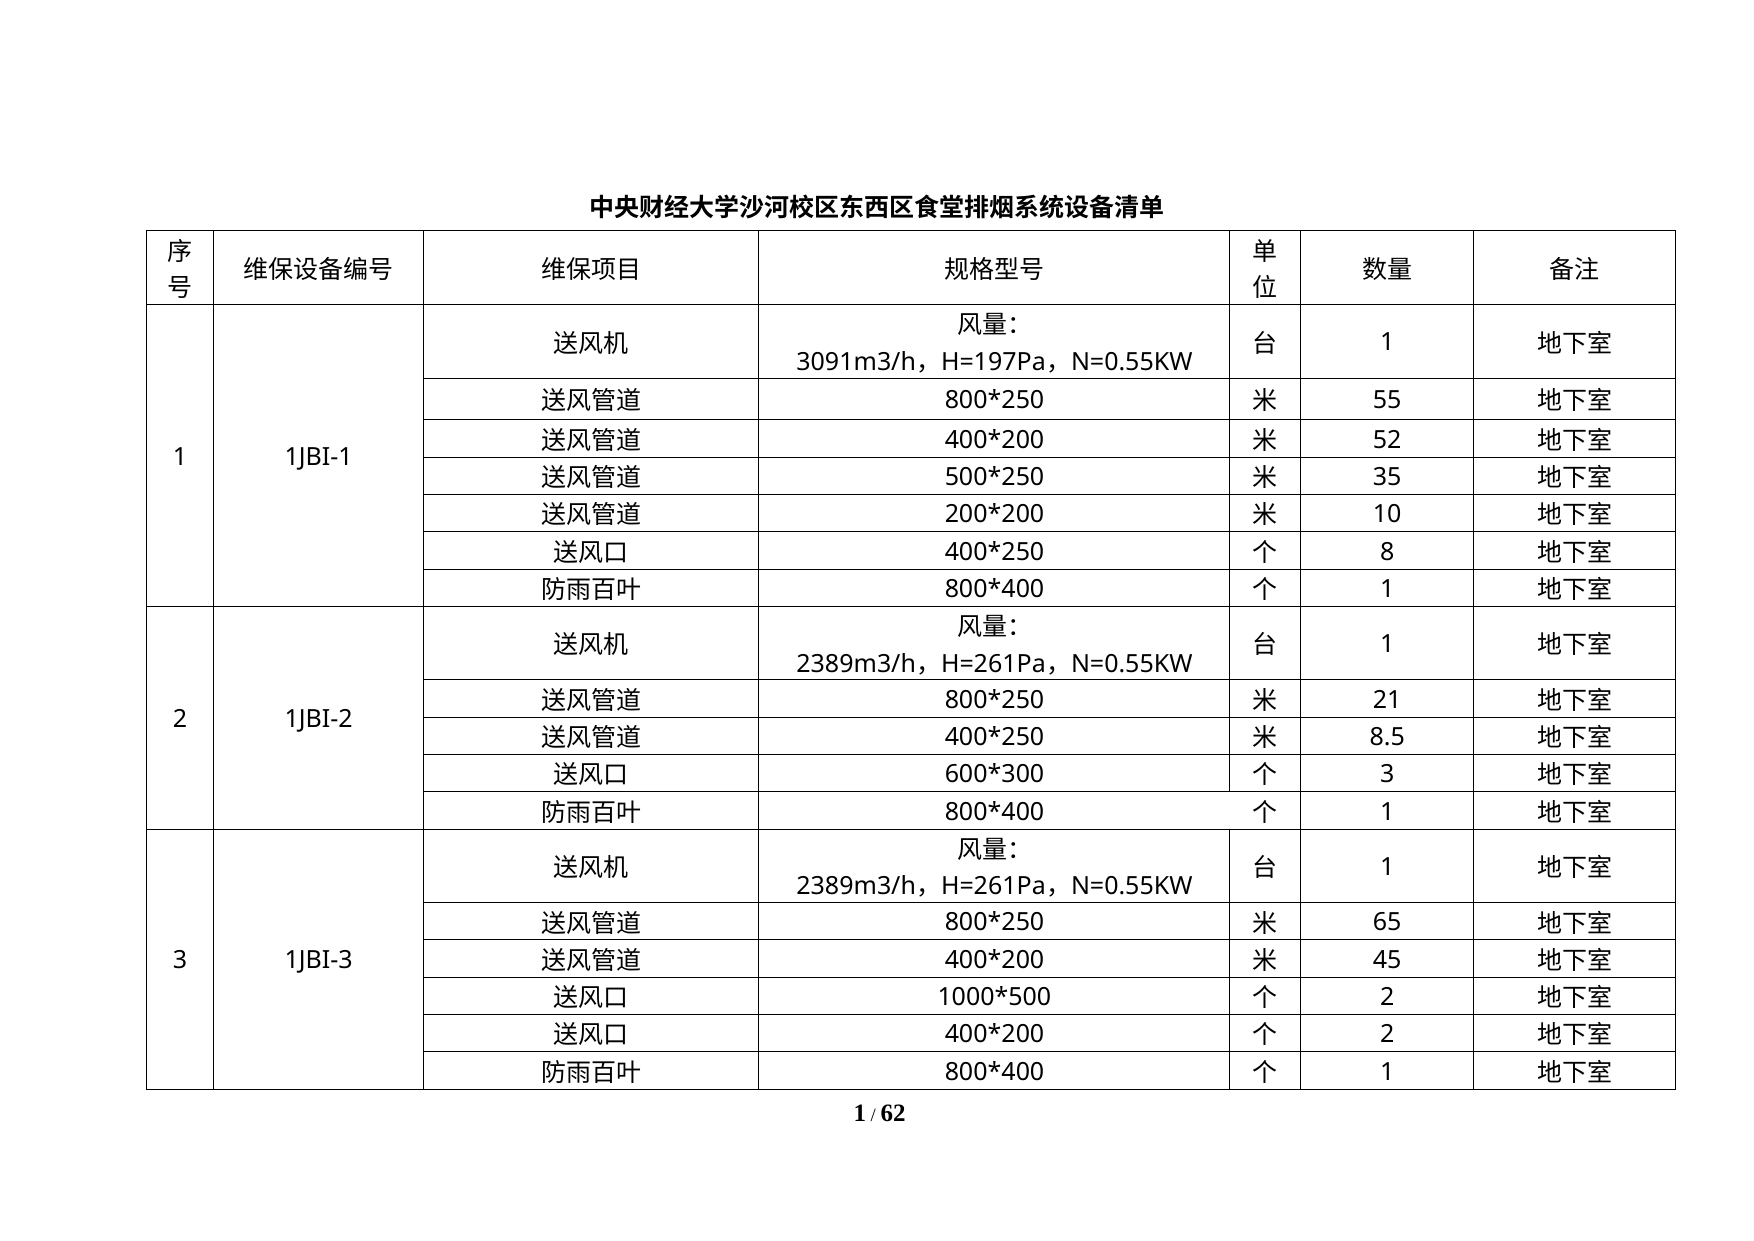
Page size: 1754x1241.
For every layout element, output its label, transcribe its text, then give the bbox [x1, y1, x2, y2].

table_header 数量 [1301, 231, 1473, 304]
table_cell 台 [1230, 830, 1300, 902]
table_cell 地下室 [1474, 495, 1675, 531]
table_cell 400*200 [759, 940, 1229, 977]
table_cell 风量：2389m3/h，H=261Pa，N=0.55KW [759, 830, 1229, 902]
table_cell 地下室 [1474, 420, 1675, 457]
table_cell 500*250 [759, 458, 1229, 494]
table_cell 55 [1301, 379, 1473, 419]
table_cell 800*400 [759, 792, 1230, 828]
table_cell 600*300 [759, 755, 1229, 791]
table_cell 个 [1230, 755, 1300, 791]
table_cell 送风机 [424, 830, 758, 902]
table_cell 10 [1301, 495, 1473, 531]
table_cell 3 [1301, 755, 1473, 791]
table_cell 防雨百叶 [424, 570, 758, 606]
table_cell 400*200 [759, 1015, 1229, 1051]
table_cell 地下室 [1474, 532, 1675, 568]
table_cell 地下室 [1474, 940, 1675, 977]
table_cell 送风口 [424, 978, 758, 1014]
table_cell 2 [147, 607, 213, 828]
table_cell 45 [1301, 940, 1473, 977]
table_cell 米 [1230, 420, 1300, 457]
table_cell 800*250 [759, 903, 1229, 939]
table_cell 800*250 [759, 680, 1229, 717]
table_cell 1JBI-1 [214, 305, 423, 606]
table_cell 地下室 [1474, 305, 1675, 377]
table_cell 米 [1230, 903, 1300, 939]
table_cell 送风管道 [424, 940, 758, 977]
table_header 备注 [1474, 231, 1675, 304]
table_cell 地下室 [1474, 978, 1675, 1014]
table_cell 地下室 [1474, 570, 1675, 606]
table_cell 米 [1230, 940, 1300, 977]
table_cell 送风机 [424, 305, 758, 377]
table_cell 台 [1230, 607, 1300, 679]
table_cell 8.5 [1301, 718, 1473, 754]
subtitle 中央财经大学沙河校区东西区食堂排烟系统设备清单 [148, 187, 1606, 224]
table_cell 35 [1301, 458, 1473, 494]
table_cell 1JBI-3 [214, 830, 423, 1088]
table_cell 送风管道 [424, 718, 758, 754]
table_cell 送风口 [424, 532, 758, 568]
table_cell 200*200 [759, 495, 1229, 531]
table_cell 米 [1230, 379, 1300, 419]
table_cell 米 [1230, 495, 1300, 531]
table_header 规格型号 [759, 231, 1229, 304]
table_cell 地下室 [1474, 607, 1675, 679]
table_cell 2 [1301, 1015, 1473, 1051]
table_cell 防雨百叶 [424, 1052, 758, 1088]
table_cell 1000*500 [759, 978, 1229, 1014]
table_cell 400*250 [759, 532, 1229, 568]
table_cell 3 [147, 830, 213, 1088]
table_cell 风量：3091m3/h，H=197Pa，N=0.55KW [759, 305, 1229, 377]
table_cell 400*250 [759, 718, 1229, 754]
table_cell 地下室 [1474, 903, 1675, 939]
table_cell 1 [1301, 1052, 1473, 1088]
table_cell 65 [1301, 903, 1473, 939]
table_cell 地下室 [1474, 680, 1675, 717]
table_header 单位 [1230, 231, 1300, 304]
table_cell 地下室 [1474, 458, 1675, 494]
table_cell 地下室 [1474, 830, 1675, 902]
table_cell 21 [1301, 680, 1473, 717]
table_cell 送风管道 [424, 903, 758, 939]
table_cell 送风管道 [424, 495, 758, 531]
table_cell 2 [1301, 978, 1473, 1014]
table_cell 个 [1230, 1052, 1300, 1088]
table_cell 地下室 [1474, 1052, 1675, 1088]
table_header 维保项目 [424, 231, 758, 304]
table_cell 地下室 [1474, 755, 1675, 791]
table_cell 地下室 [1474, 792, 1675, 828]
table_cell 地下室 [1474, 379, 1675, 419]
table_cell 防雨百叶 [424, 792, 758, 828]
table_header 维保设备编号 [214, 231, 423, 304]
table_cell 台 [1230, 305, 1300, 377]
table_cell 送风口 [424, 1015, 758, 1051]
table_header 序号 [147, 231, 213, 304]
table_cell 米 [1230, 718, 1300, 754]
table_cell 个 [1230, 978, 1300, 1014]
table_cell 52 [1301, 420, 1473, 457]
table_cell 个 [1230, 532, 1300, 568]
table_cell 送风机 [424, 607, 758, 679]
table_cell 个 [1230, 570, 1300, 606]
table_cell 1 [1301, 305, 1473, 377]
table_cell 1 [1301, 570, 1473, 606]
table_cell 800*400 [759, 1052, 1229, 1088]
table_cell 地下室 [1474, 718, 1675, 754]
table_cell 送风管道 [424, 379, 758, 419]
table_cell 400*200 [759, 420, 1229, 457]
table_cell 个 [1230, 792, 1300, 828]
table_cell 800*250 [759, 379, 1229, 419]
table_cell 800*400 [759, 570, 1229, 606]
table_cell 1JBI-2 [214, 607, 423, 828]
table_cell 送风口 [424, 755, 758, 791]
table_cell 风量：2389m3/h，H=261Pa，N=0.55KW [759, 607, 1229, 679]
table_cell 1 [1301, 830, 1473, 902]
table_cell 米 [1230, 680, 1300, 717]
table_cell 米 [1230, 458, 1300, 494]
table_cell 地下室 [1474, 1015, 1675, 1051]
table_cell 1 [147, 305, 213, 606]
table_cell 8 [1301, 532, 1473, 568]
table_cell 1 [1301, 792, 1473, 828]
table_cell 送风管道 [424, 680, 758, 717]
table_cell 送风管道 [424, 458, 758, 494]
table_cell 个 [1230, 1015, 1300, 1051]
table_cell 送风管道 [424, 420, 758, 457]
table_cell 1 [1301, 607, 1473, 679]
